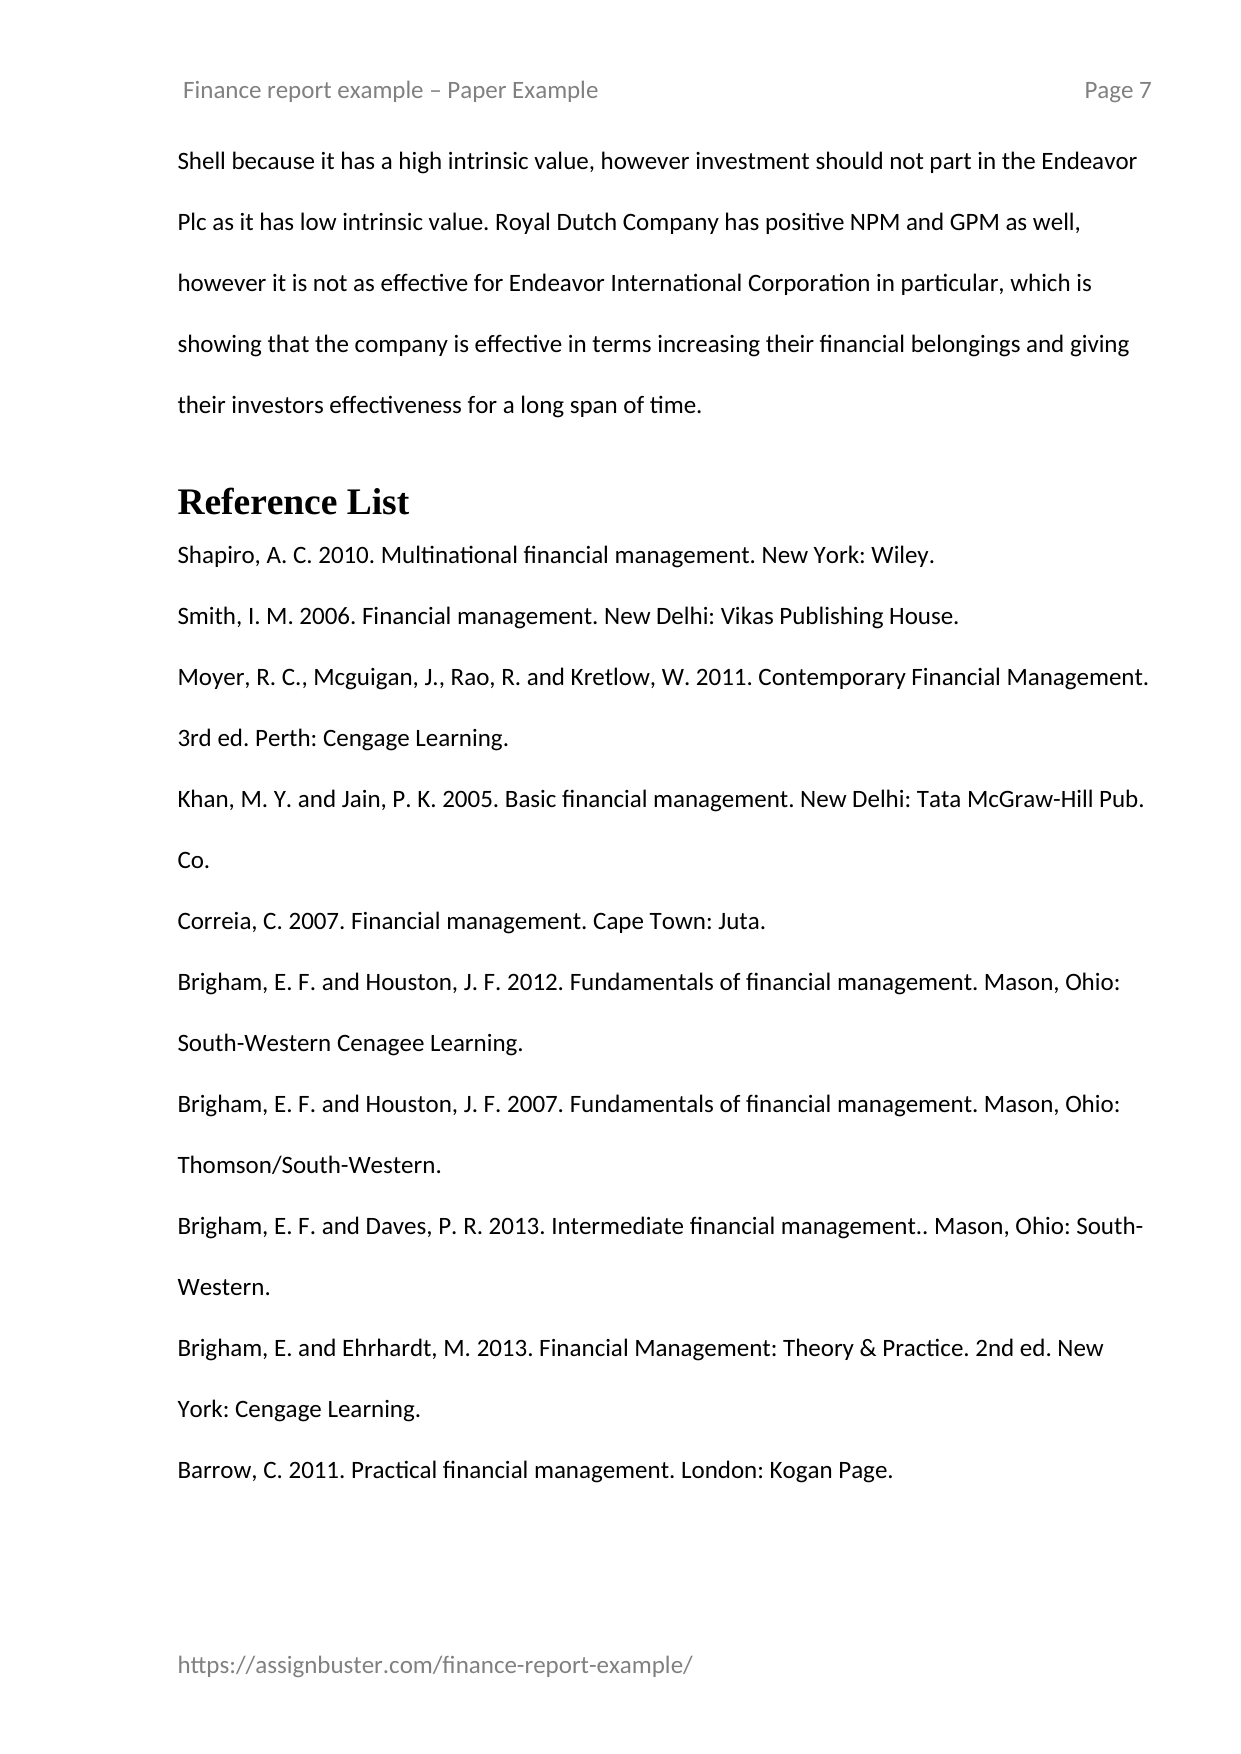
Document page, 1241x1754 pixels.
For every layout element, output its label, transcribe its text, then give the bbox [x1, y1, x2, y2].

subtitle Reference List [177, 480, 1152, 523]
text Shapiro, A. C. 2010. Multinational financial management. New York: Wiley. Smith, I. M. 2006. Financial management. New Delhi: Vikas Publishing House. Moyer, R. C., Mcguigan, J., Rao, R. and Kretlow, W. 2011. Contemporary Financial Management. 3rd ed. Perth: Cengage Learning. Khan, M. Y. and Jain, P. K. 2005. Basic financial management. New Delhi: Tata McGraw-Hill Pub. Co. Correia, C. 2007. Financial management. Cape Town: Juta. Brigham, E. F. and Houston, J. F. 2012. Fundamentals of financial management. Mason, Ohio: South-Western Cenagee Learning. Brigham, E. F. and Houston, J. F. 2007. Fundamentals of financial management. Mason, Ohio: Thomson/South-Western. Brigham, E. F. and Daves, P. R. 2013. Intermediate financial management.. Mason, Ohio: South-Western. Brigham, E. and Ehrhardt, M. 2013. Financial Management: Theory & Practice. 2nd ed. New York: Cengage Learning. Barrow, C. 2011. Practical financial management. London: Kogan Page. [177, 539, 1152, 1485]
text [177, 145, 1152, 420]
